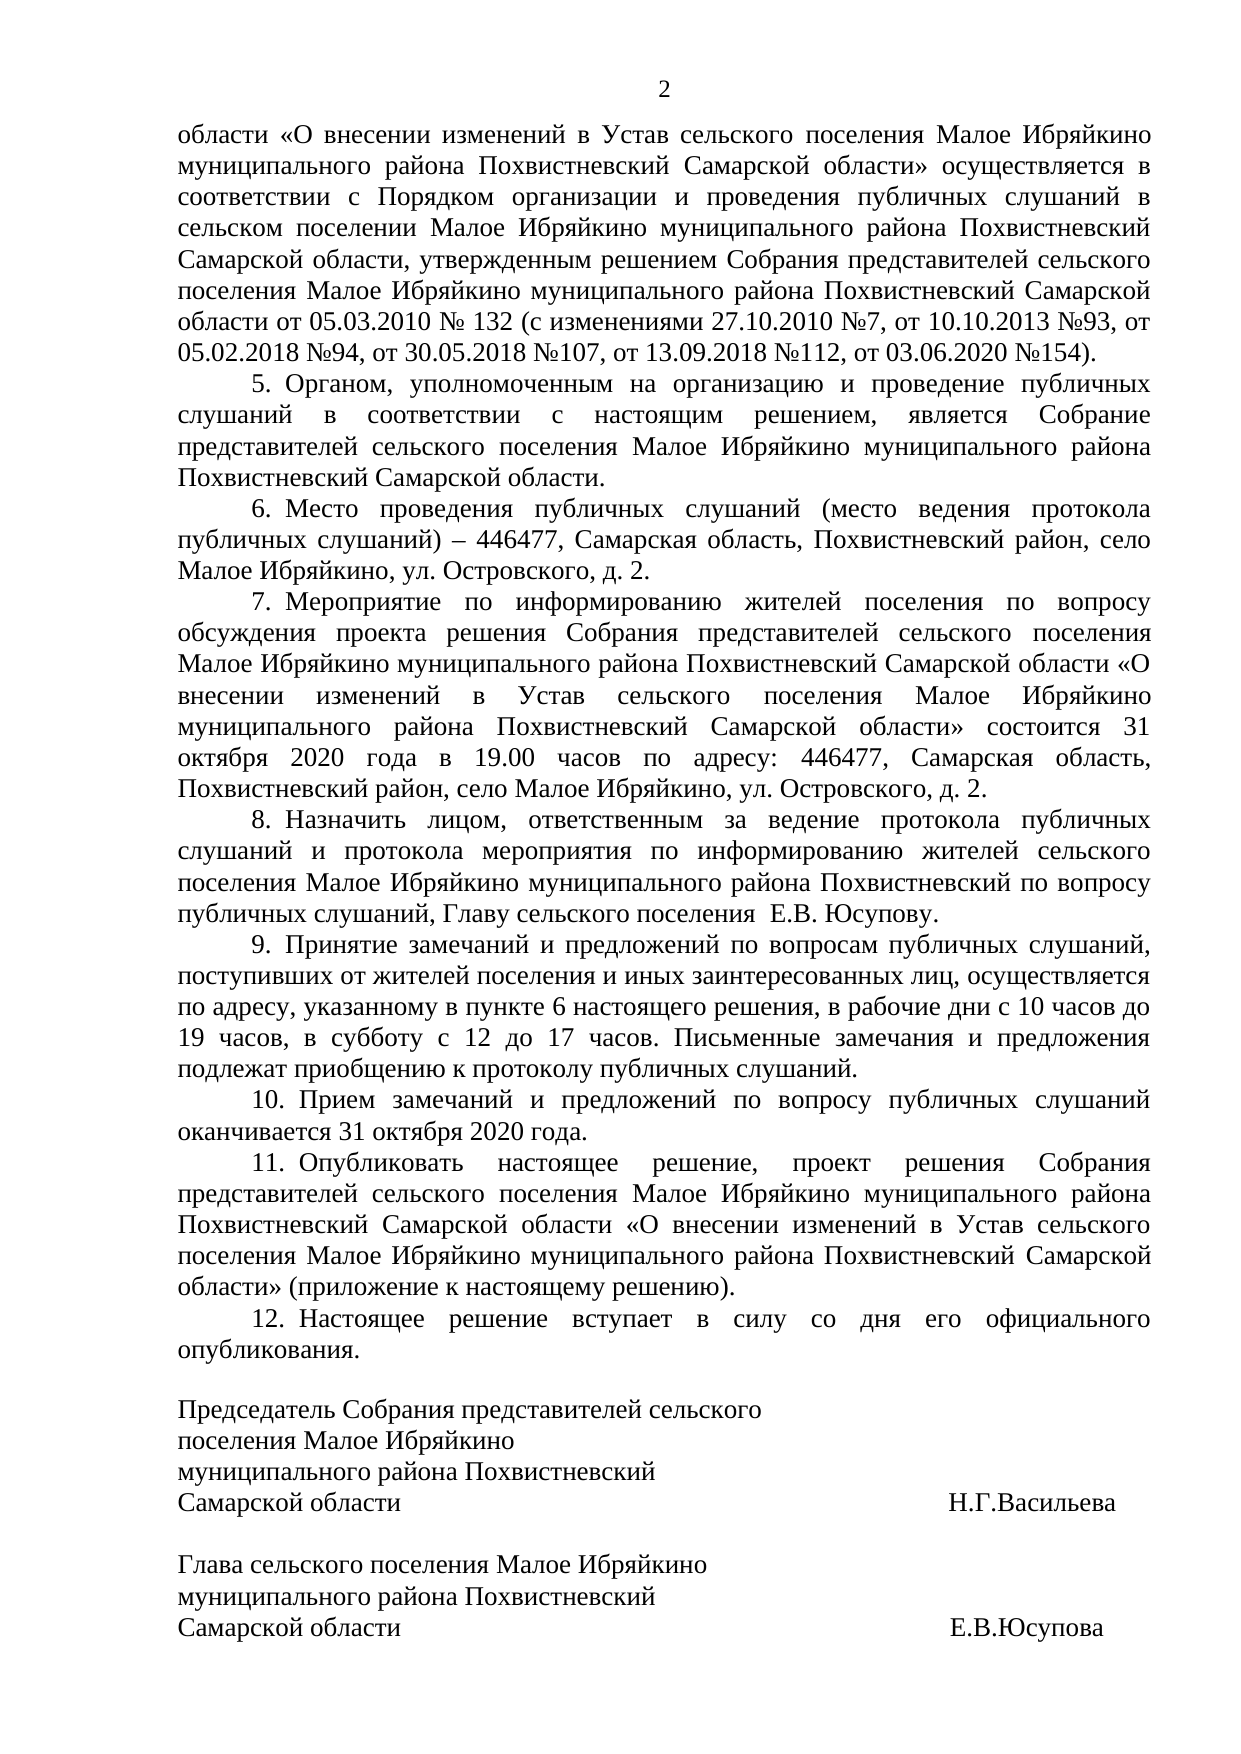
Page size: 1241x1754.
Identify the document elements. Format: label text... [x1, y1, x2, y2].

text муниципального района Похвистневский [177, 1579, 1152, 1611]
text 9. Принятие замечаний и предложений по вопросам публичных слушаний, поступивших от жителей поселения и иных заинтересованных лиц, осуществляется по адресу, указанному в пункте 6 настоящего решения, в рабочие дни с 10 часов до 19 часов, в субботу с 12 до 17 часов. Письменные замечания и предложения подлежат приобщению к протоколу публичных слушаний. [177, 928, 1152, 1084]
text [177, 118, 1152, 367]
text муниципального района Похвистневский [177, 1455, 1152, 1486]
text 11. Опубликовать настоящее решение, проект решения Собрания представителей сельского поселения Малое Ибряйкино муниципального района Похвистневский Самарской области «О внесении изменений в Устав сельского поселения Малое Ибряйкино муниципального района Похвистневский Самарской области» (приложение к настоящему решению). [177, 1146, 1152, 1302]
text 10. Прием замечаний и предложений по вопросу публичных слушаний оканчивается 31 октября 2020 года. [177, 1084, 1152, 1146]
text 8. Назначить лицом, ответственным за ведение протокола публичных слушаний и протокола мероприятия по информированию жителей сельского поселения Малое Ибряйкино муниципального района Похвистневский по вопросу публичных слушаний, Главу сельского поселения Е.В. Юсупову. [177, 803, 1152, 928]
text Председатель Собрания представителей сельского [177, 1393, 1152, 1424]
text 6. Место проведения публичных слушаний (место ведения протокола публичных слушаний) – 446477, Самарская область, Похвистневский район, село Малое Ибряйкино, ул. Островского, д. 2. [177, 492, 1152, 585]
text поселения Малое Ибряйкино [177, 1424, 1152, 1455]
text Самарской области Е.В.Юсупова [177, 1611, 1152, 1642]
text 7. Мероприятие по информированию жителей поселения по вопросу обсуждения проекта решения Собрания представителей сельского поселения Малое Ибряйкино муниципального района Похвистневский Самарской области «О внесении изменений в Устав сельского поселения Малое Ибряйкино муниципального района Похвистневский Самарской области» состоится 31 октября 2020 года в 19.00 часов по адресу: 446477, Самарская область, Похвистневский район, село Малое Ибряйкино, ул. Островского, д. 2. [177, 585, 1152, 803]
text Самарской области Н.Г.Васильева [177, 1486, 1152, 1517]
text 5. Органом, уполномоченным на организацию и проведение публичных слушаний в соответствии с настоящим решением, является Собрание представителей сельского поселения Малое Ибряйкино муниципального района Похвистневский Самарской области. [177, 367, 1152, 492]
text Глава сельского поселения Малое Ибряйкино [177, 1548, 1152, 1579]
text 12. Настоящее решение вступает в силу со дня его официального опубликования. [177, 1302, 1152, 1364]
